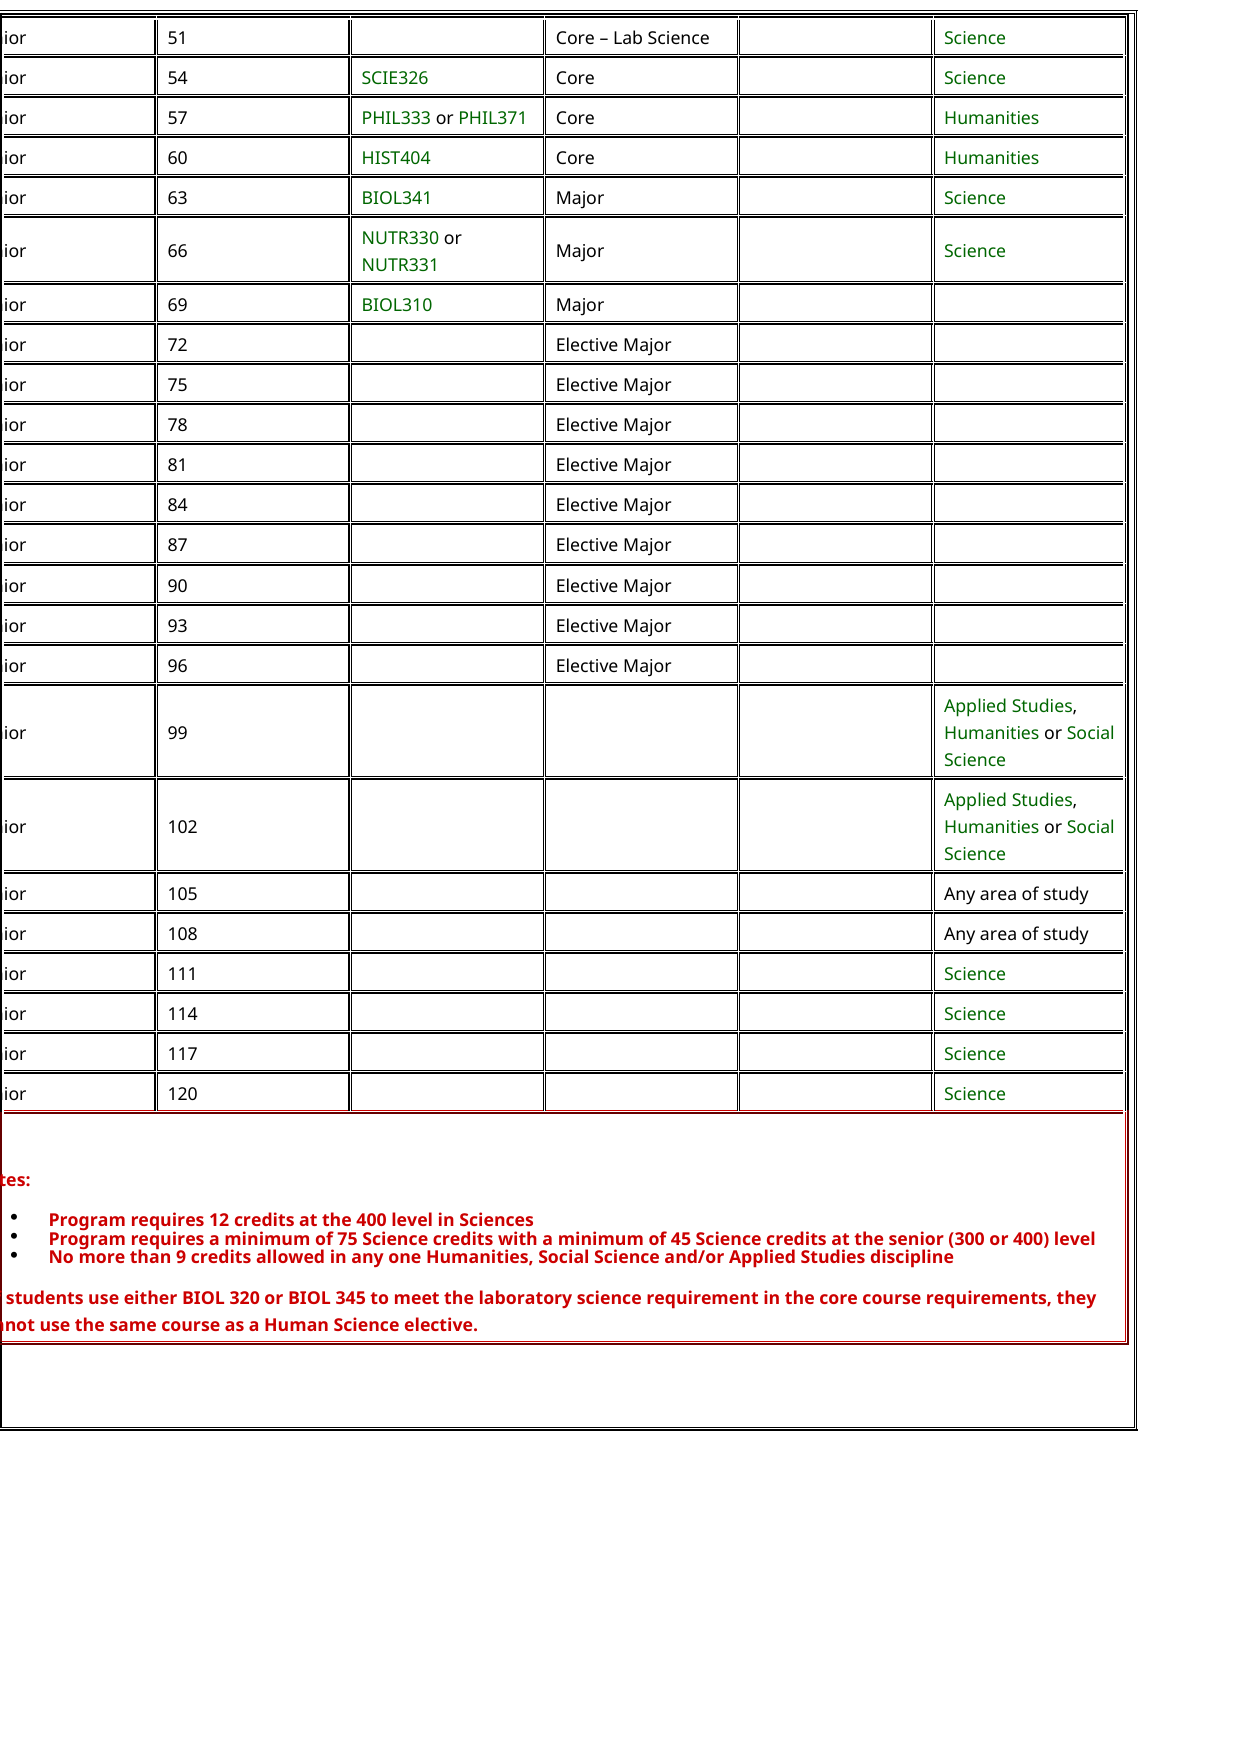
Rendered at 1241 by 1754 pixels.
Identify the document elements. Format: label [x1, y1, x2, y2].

table_cell [2, 14, 1134, 1427]
